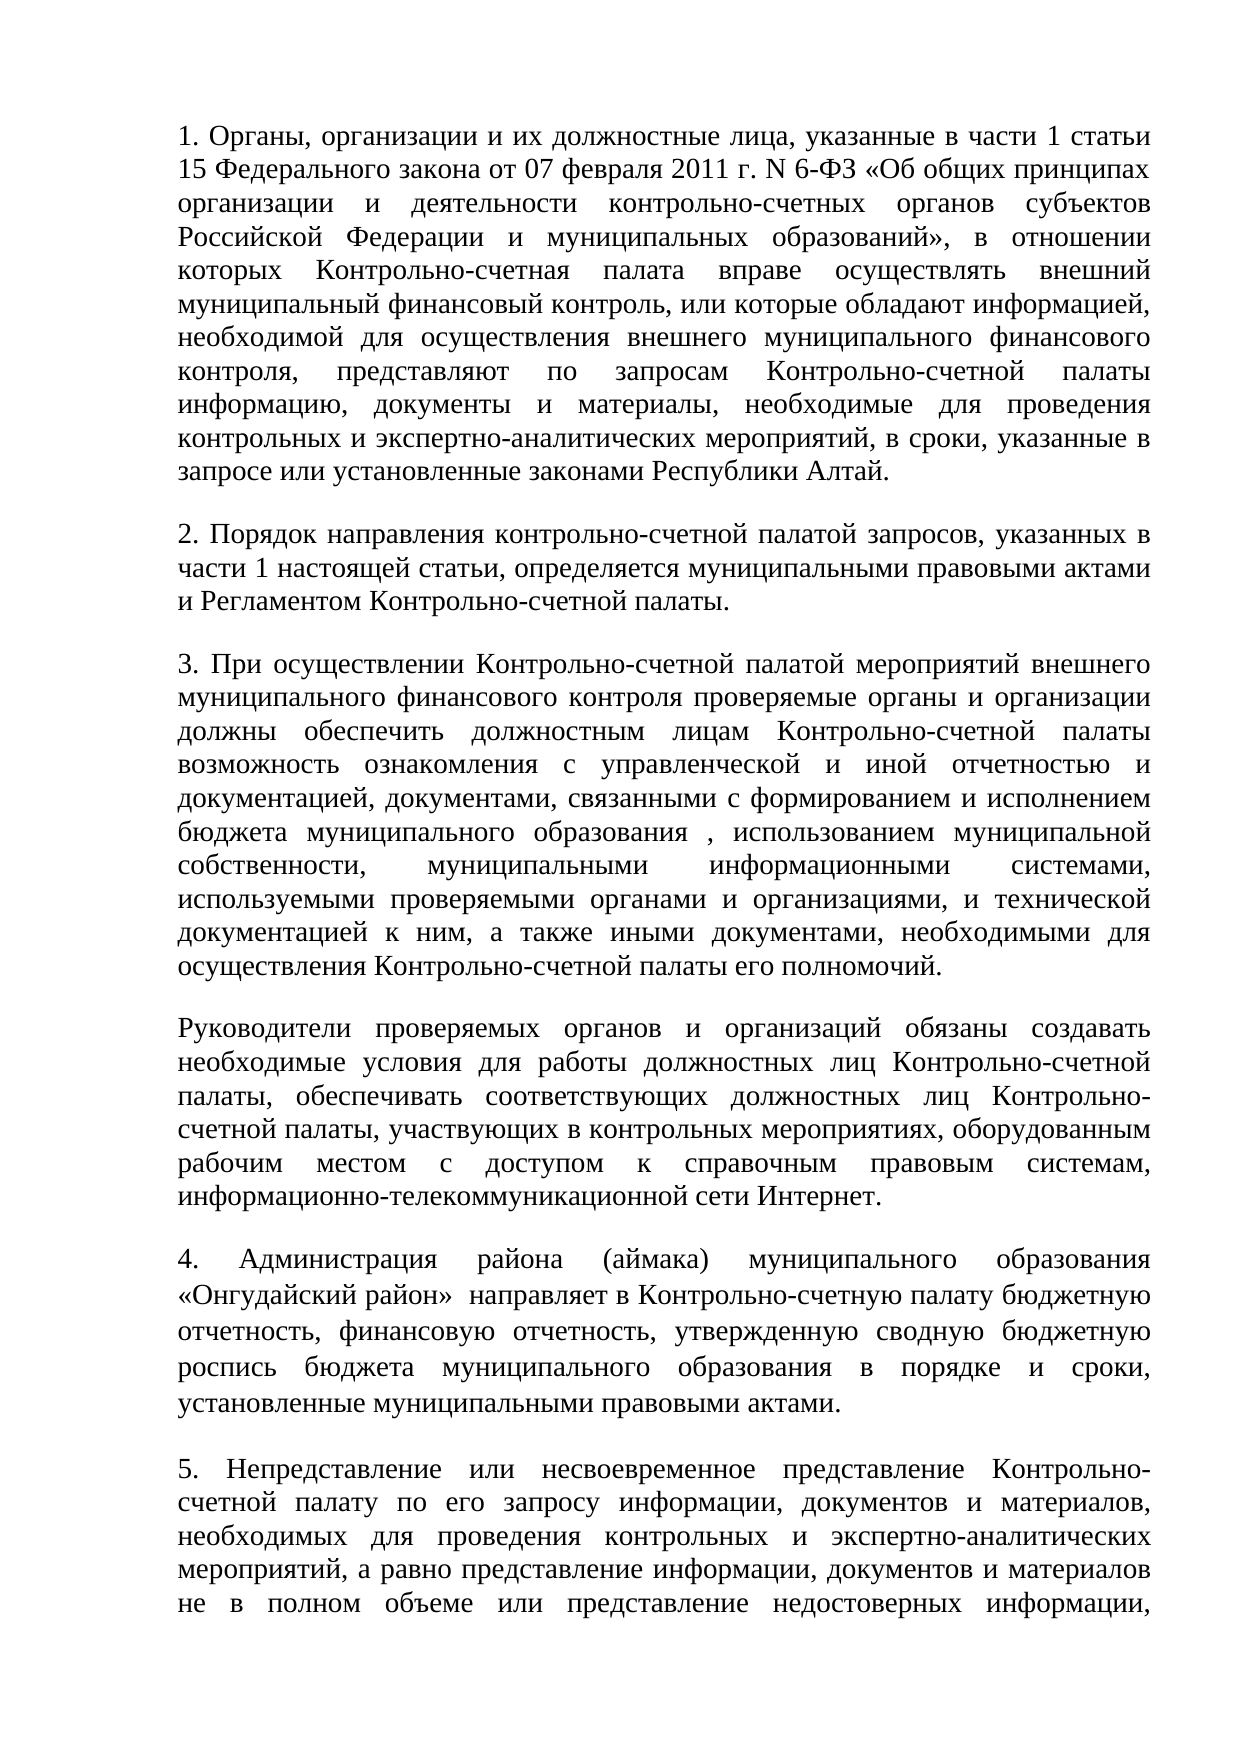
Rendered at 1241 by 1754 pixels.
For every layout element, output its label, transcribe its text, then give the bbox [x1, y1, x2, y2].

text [177, 1451, 1152, 1619]
text 4. Администрация района (аймака) муниципального образования «Онгудайский район» направляет в Контрольно-счетную палату бюджетную отчетность, финансовую отчетность, утвержденную сводную бюджетную роспись бюджета муниципального образования в порядке и сроки, установленные муниципальными правовыми актами. [177, 1241, 1152, 1419]
text 2. Порядок направления контрольно-счетной палатой запросов, указанных в части 1 настоящей статьи, определяется муниципальными правовыми актами и Регламентом Контрольно-счетной палаты. [177, 516, 1152, 617]
text 1. Органы, организации и их должностные лица, указанные в части 1 статьи 15 Федерального закона от 07 февраля 2011 г. N 6-ФЗ «Об общих принципах организации и деятельности контрольно-счетных органов субъектов Российской Федерации и муниципальных образований», в отношении которых Контрольно-счетная палата вправе осуществлять внешний муниципальный финансовый контроль, или которые обладают информацией, необходимой для осуществления внешнего муниципального финансового контроля, представляют по запросам Контрольно-счетной палаты информацию, документы и материалы, необходимые для проведения контрольных и экспертно-аналитических мероприятий, в сроки, указанные в запросе или установленные законами Республики Алтай. [177, 118, 1152, 487]
text 3. При осуществлении Контрольно-счетной палатой мероприятий внешнего муниципального финансового контроля проверяемые органы и организации должны обеспечить должностным лицам Контрольно-счетной палаты возможность ознакомления с управленческой и иной отчетностью и документацией, документами, связанными с формированием и исполнением бюджета муниципального образования , использованием муниципальной собственности, муниципальными информационными системами, используемыми проверяемыми органами и организациями, и технической документацией к ним, а также иными документами, необходимыми для осуществления Контрольно-счетной палаты его полномочий. [177, 646, 1152, 981]
text Руководители проверяемых органов и организаций обязаны создавать необходимые условия для работы должностных лиц Контрольно-счетной палаты, обеспечивать соответствующих должностных лиц Контрольно-счетной палаты, участвующих в контрольных мероприятиях, оборудованным рабочим местом с доступом к справочным правовым системам, информационно-телекоммуникационной сети Интернет. [177, 1011, 1152, 1212]
